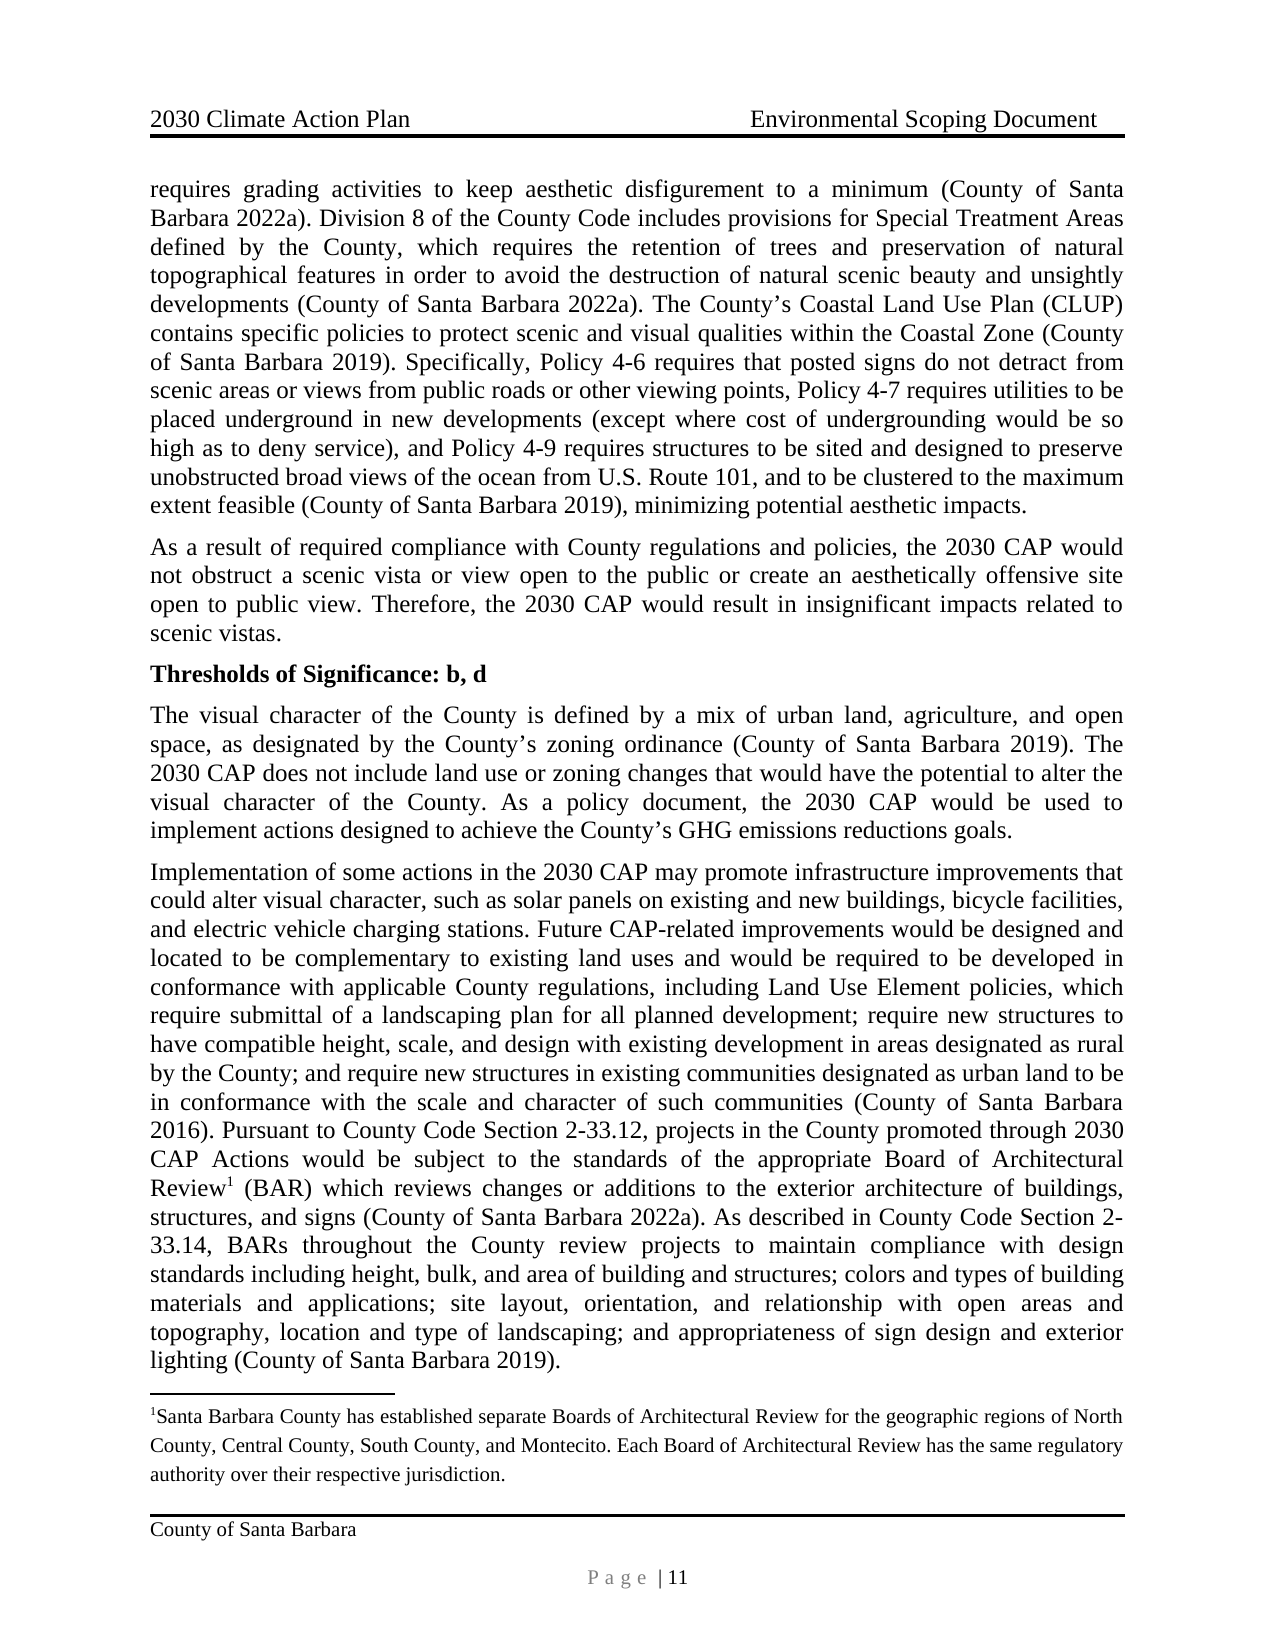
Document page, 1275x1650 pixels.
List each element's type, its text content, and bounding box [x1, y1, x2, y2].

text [150, 174, 1125, 519]
text The visual character of the County is defined by a mix of urban land, agriculture, and open space, as designated by the County’s zoning ordinance (County of Santa Barbara 2019). The 2030 CAP does not include land use or zoning changes that would have the potential to alter the visual character of the County. As a policy document, the 2030 CAP would be used to implement actions designed to achieve the County’s GHG emissions reductions goals. [150, 701, 1125, 844]
text Implementation of some actions in the 2030 CAP may promote infrastructure improvements that could alter visual character, such as solar panels on existing and new buildings, bicycle facilities, and electric vehicle charging stations. Future CAP-related improvements would be designed and located to be complementary to existing land uses and would be required to be developed in conformance with applicable County regulations, including Land Use Element policies, which require submittal of a landscaping plan for all planned development; require new structures to have compatible height, scale, and design with existing development in areas designated as rural by the County; and require new structures in existing communities designated as urban land to be in conformance with the scale and character of such communities (County of Santa Barbara 2016). Pursuant to County Code Section 2-33.12, projects in the County promoted through 2030 CAP Actions would be subject to the standards of the appropriate Board of Architectural Review (BAR) which reviews changes or additions to the exterior architecture of buildings, structures, and signs (County of Santa Barbara 2022a). As described in County Code Section 2-33.14, BARs throughout the County review projects to maintain compliance with design standards including height, bulk, and area of building and structures; colors and types of building materials and applications; site layout, orientation, and relationship with open areas and topography, location and type of landscaping; and appropriateness of sign design and exterior lighting (County of Santa Barbara 2019). [150, 857, 1125, 1374]
text Thresholds of Significance: b, d [150, 659, 1125, 688]
text As a result of required compliance with County regulations and policies, the 2030 CAP would not obstruct a scenic vista or view open to the public or create an aesthetically offensive site open to public view. Therefore, the 2030 CAP would result in insignificant impacts related to scenic vistas. [150, 532, 1125, 647]
